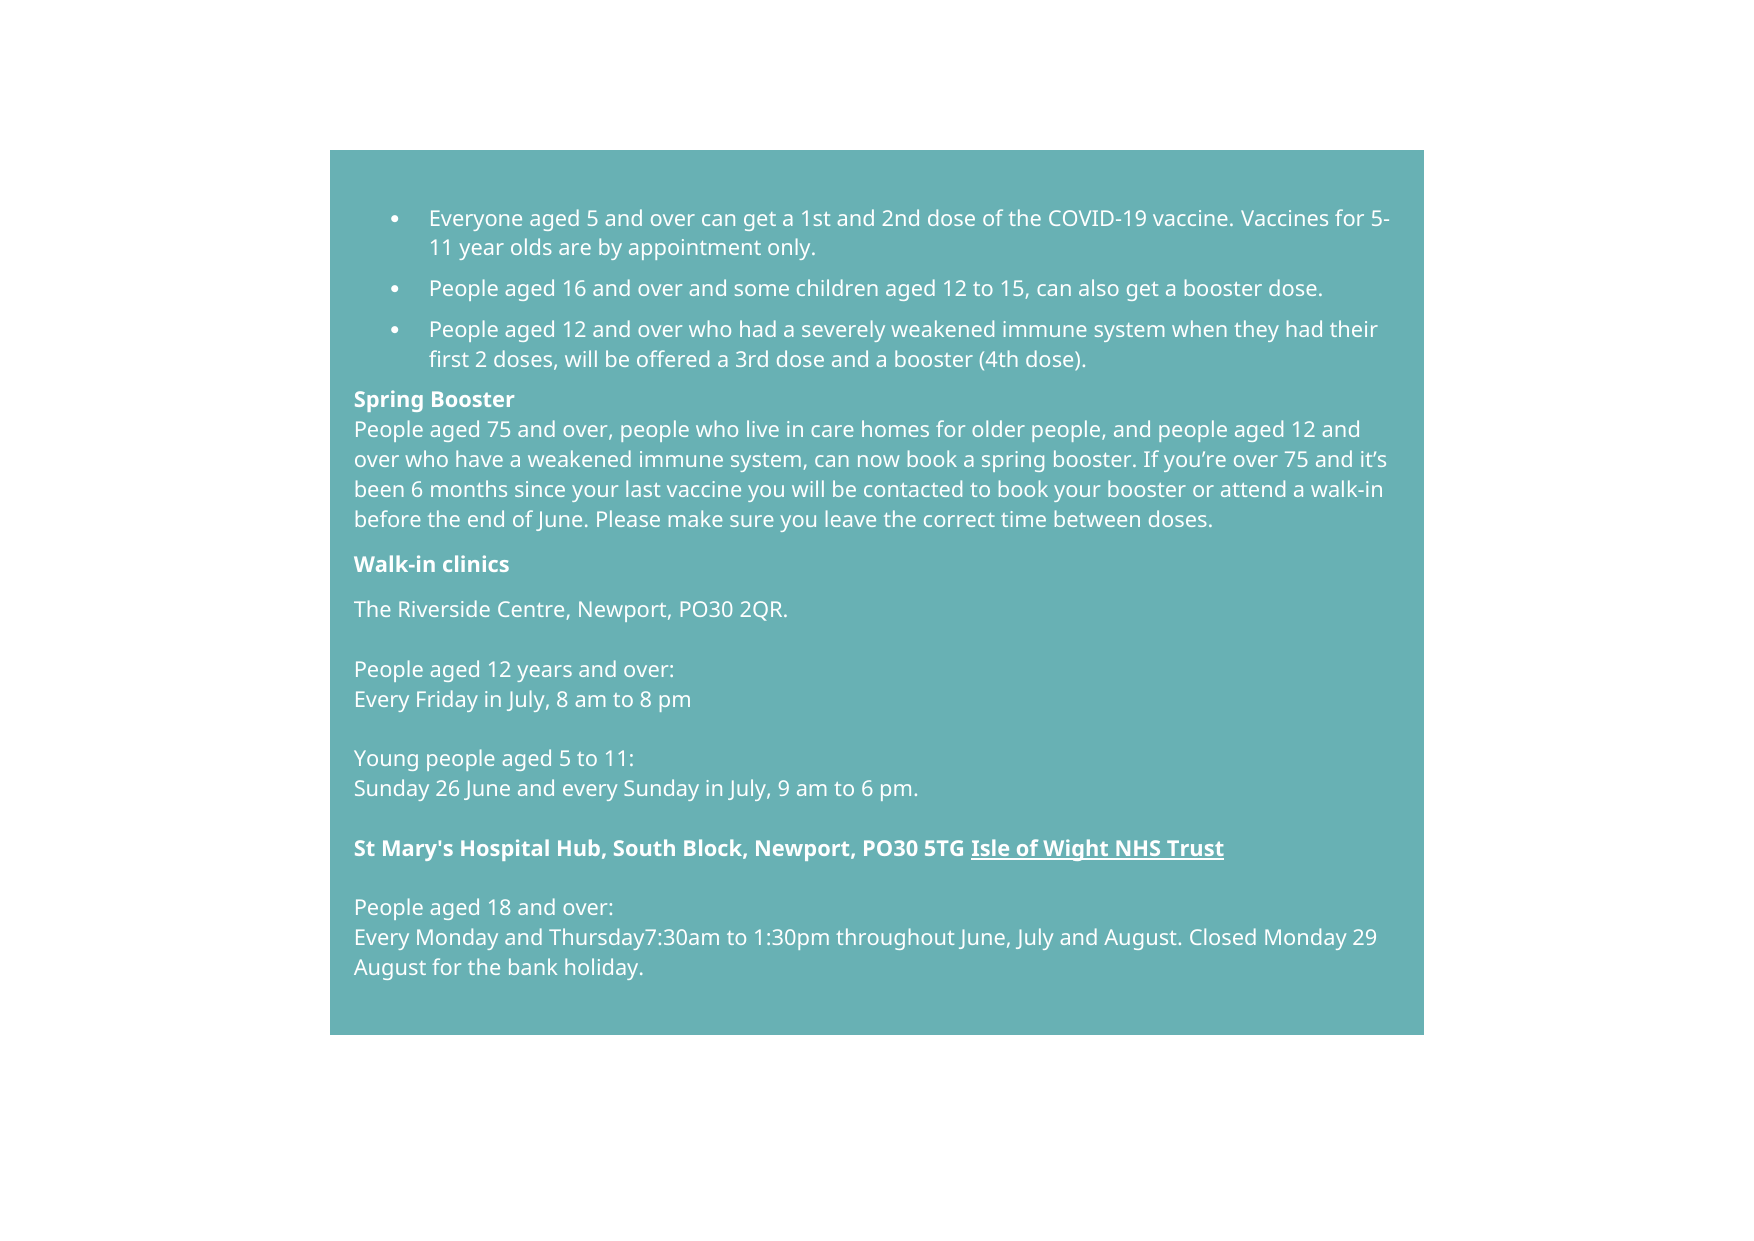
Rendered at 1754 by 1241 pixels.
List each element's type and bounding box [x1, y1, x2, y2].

table_header [150, 150, 1604, 1066]
